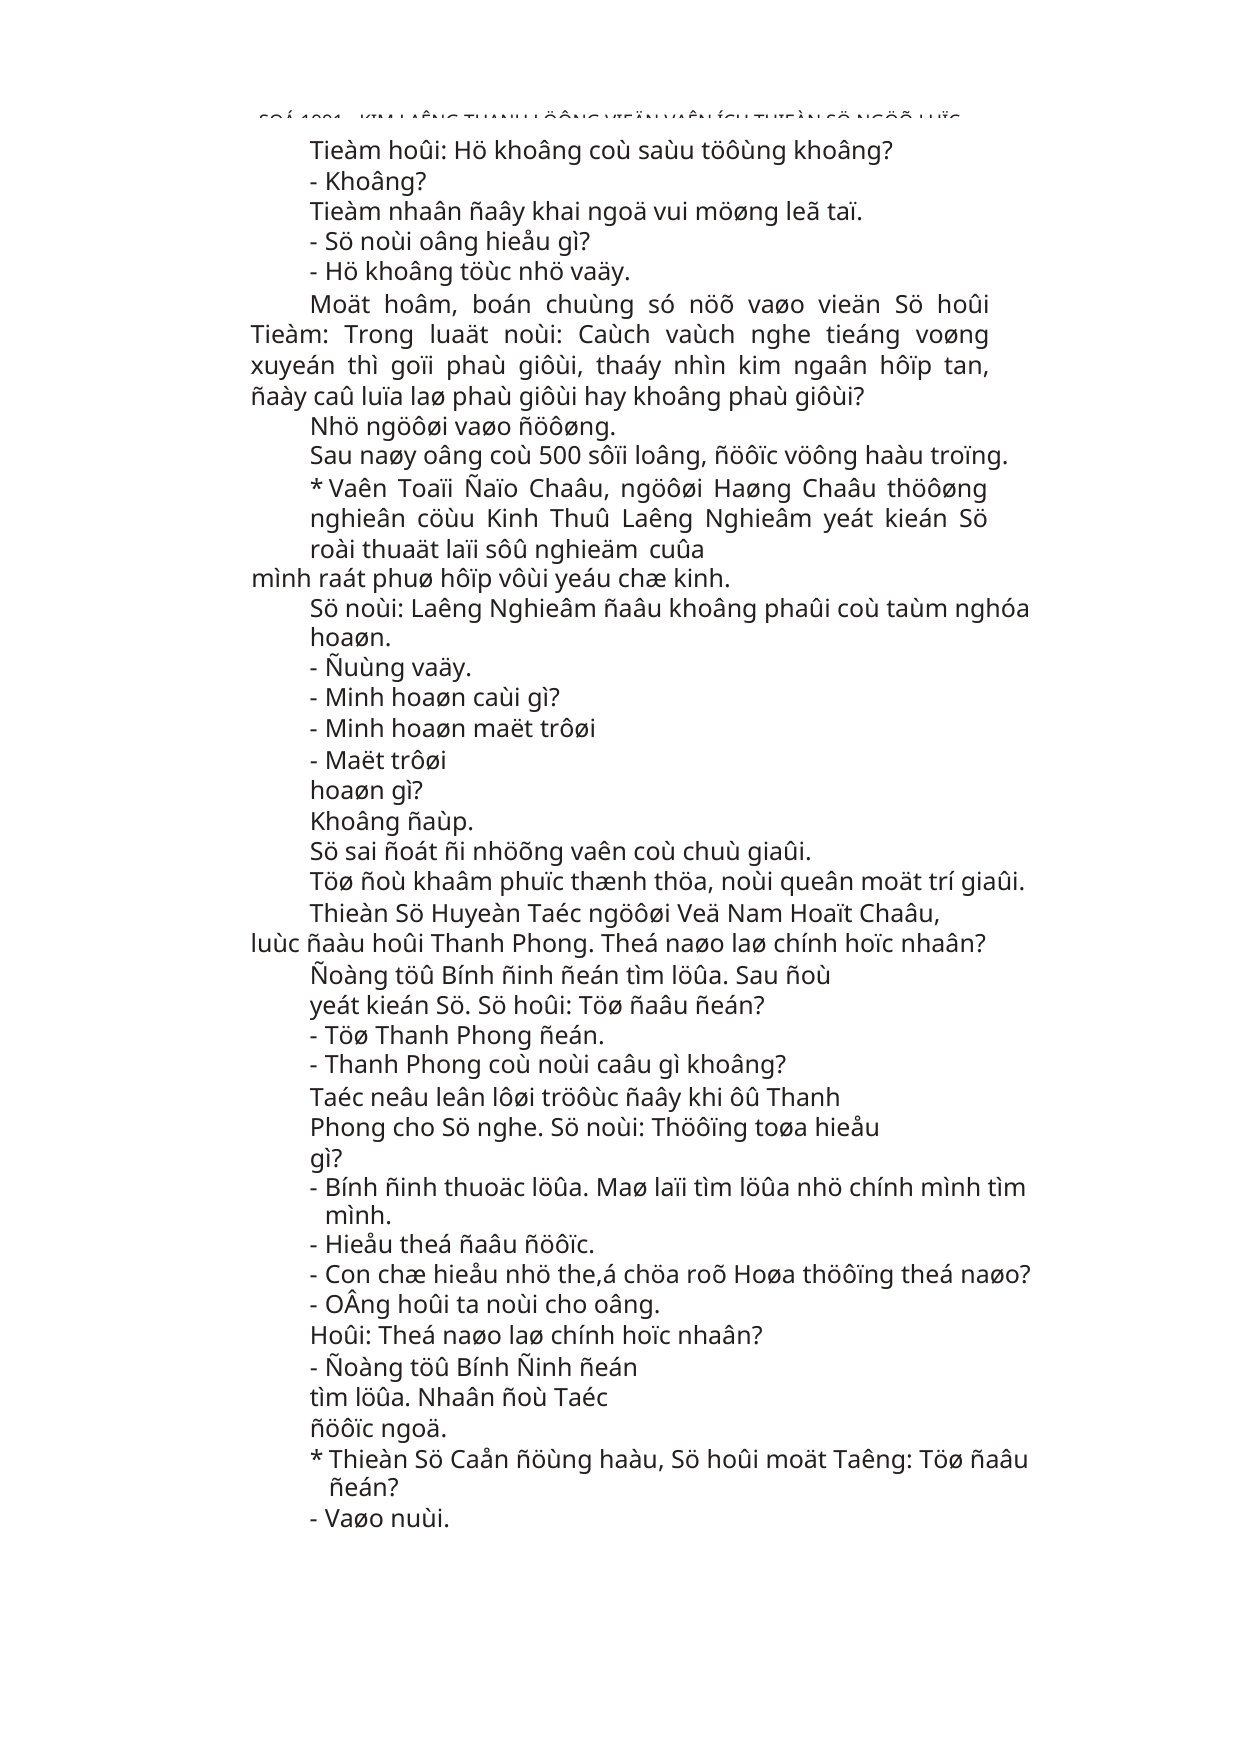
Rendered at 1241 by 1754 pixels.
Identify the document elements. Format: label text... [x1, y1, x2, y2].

text Moät hoâm, boán chuùng só nöõ vaøo vieän Sö hoûi Tieàm: Trong luaät noùi: Caùch vaùch nghe tieáng voøng xuyeán thì goïi phaù giôùi, thaáy nhìn kim ngaân hôïp tan, ñaày caû luïa laø phaù giôùi hay khoâng phaù giôùi? [250, 288, 990, 413]
text Tieàm hoûi: Hö khoâng coù saùu töôùng khoâng? [309, 135, 1092, 166]
list Minh hoaøn maët trôøi [309, 713, 1092, 743]
list Minh hoaøn caùi gì? [309, 683, 1092, 713]
text Töø ñoù khaâm phuïc thænh thöa, noùi queân moät trí giaûi. [309, 866, 1092, 896]
text Sö noùi: Laêng Nghieâm ñaâu khoâng phaûi coù taùm nghóa hoaøn. [309, 593, 1092, 653]
list Vaên Toaïi Ñaïo Chaâu, ngöôøi Haøng Chaâu thöôøng nghieân cöùu Kinh Thuû Laêng Nghieâm yeát kieán Sö roài thuaät laïi sôû nghieäm cuûa [309, 472, 988, 566]
text Ñoàng töû Bính ñinh ñeán tìm löûa. Sau ñoù yeát kieán Sö. Sö hoûi: Töø ñaâu ñeán? [309, 960, 844, 1022]
text Taéc neâu leân lôøi tröôùc ñaây khi ôû Thanh Phong cho Sö nghe. Sö noùi: Thöôïng toøa hieåu gì? [309, 1081, 917, 1174]
text mình raát phuø hôïp vôùi yeáu chæ kinh. [251, 566, 1092, 593]
text Sau naøy oâng coù 500 sôïi loâng, ñöôïc vöông haàu troïng. [309, 441, 1092, 471]
text Sö sai ñoát ñi nhöõng vaên coù chuù giaûi. [309, 838, 1092, 866]
list Thanh Phong coù noùi caâu gì khoâng? [309, 1050, 1092, 1080]
list Töø Thanh Phong ñeán. [309, 1022, 1092, 1050]
list Ñoàng töû Bính Ñinh ñeán tìm löûa. Nhaân ñoù Taéc ñöôïc ngoä. [309, 1352, 653, 1445]
list Con chæ hieåu nhö the,á chöa roõ Hoøa thöôïng theá naøo? [309, 1260, 1092, 1290]
list Bính ñinh thuoäc löûa. Maø laïi tìm löûa nhö chính mình tìm mình. [309, 1174, 1092, 1230]
list Maët trôøi hoaøn gì? Khoâng ñaùp. [309, 745, 505, 838]
text Thieàn Sö Huyeàn Taéc ngöôøi Veä Nam Hoaït Chaâu, luùc ñaàu hoûi Thanh Phong. Theá naøo laø chính hoïc nhaân? [250, 898, 989, 960]
list OÂng hoûi ta noùi cho oâng. [309, 1290, 1092, 1320]
list Vaøo nuùi. [309, 1502, 1092, 1534]
list Sö noùi oâng hieåu gì? [309, 226, 1092, 256]
list Hö khoâng töùc nhö vaäy. [309, 256, 1092, 287]
text Tieàm nhaân ñaây khai ngoä vui möøng leã taï. [309, 196, 1092, 226]
list Hieåu theá ñaâu ñöôïc. [309, 1230, 1092, 1260]
list Thieàn Sö Caån ñöùng haàu, Sö hoûi moät Taêng: Töø ñaâu ñeán? [309, 1445, 1092, 1502]
list Khoâng? [309, 166, 1092, 196]
text Nhö ngöôøi vaøo ñöôøng. [309, 413, 1092, 441]
text Hoûi: Theá naøo laø chính hoïc nhaân? [309, 1320, 1092, 1351]
list Ñuùng vaäy. [309, 653, 1092, 683]
